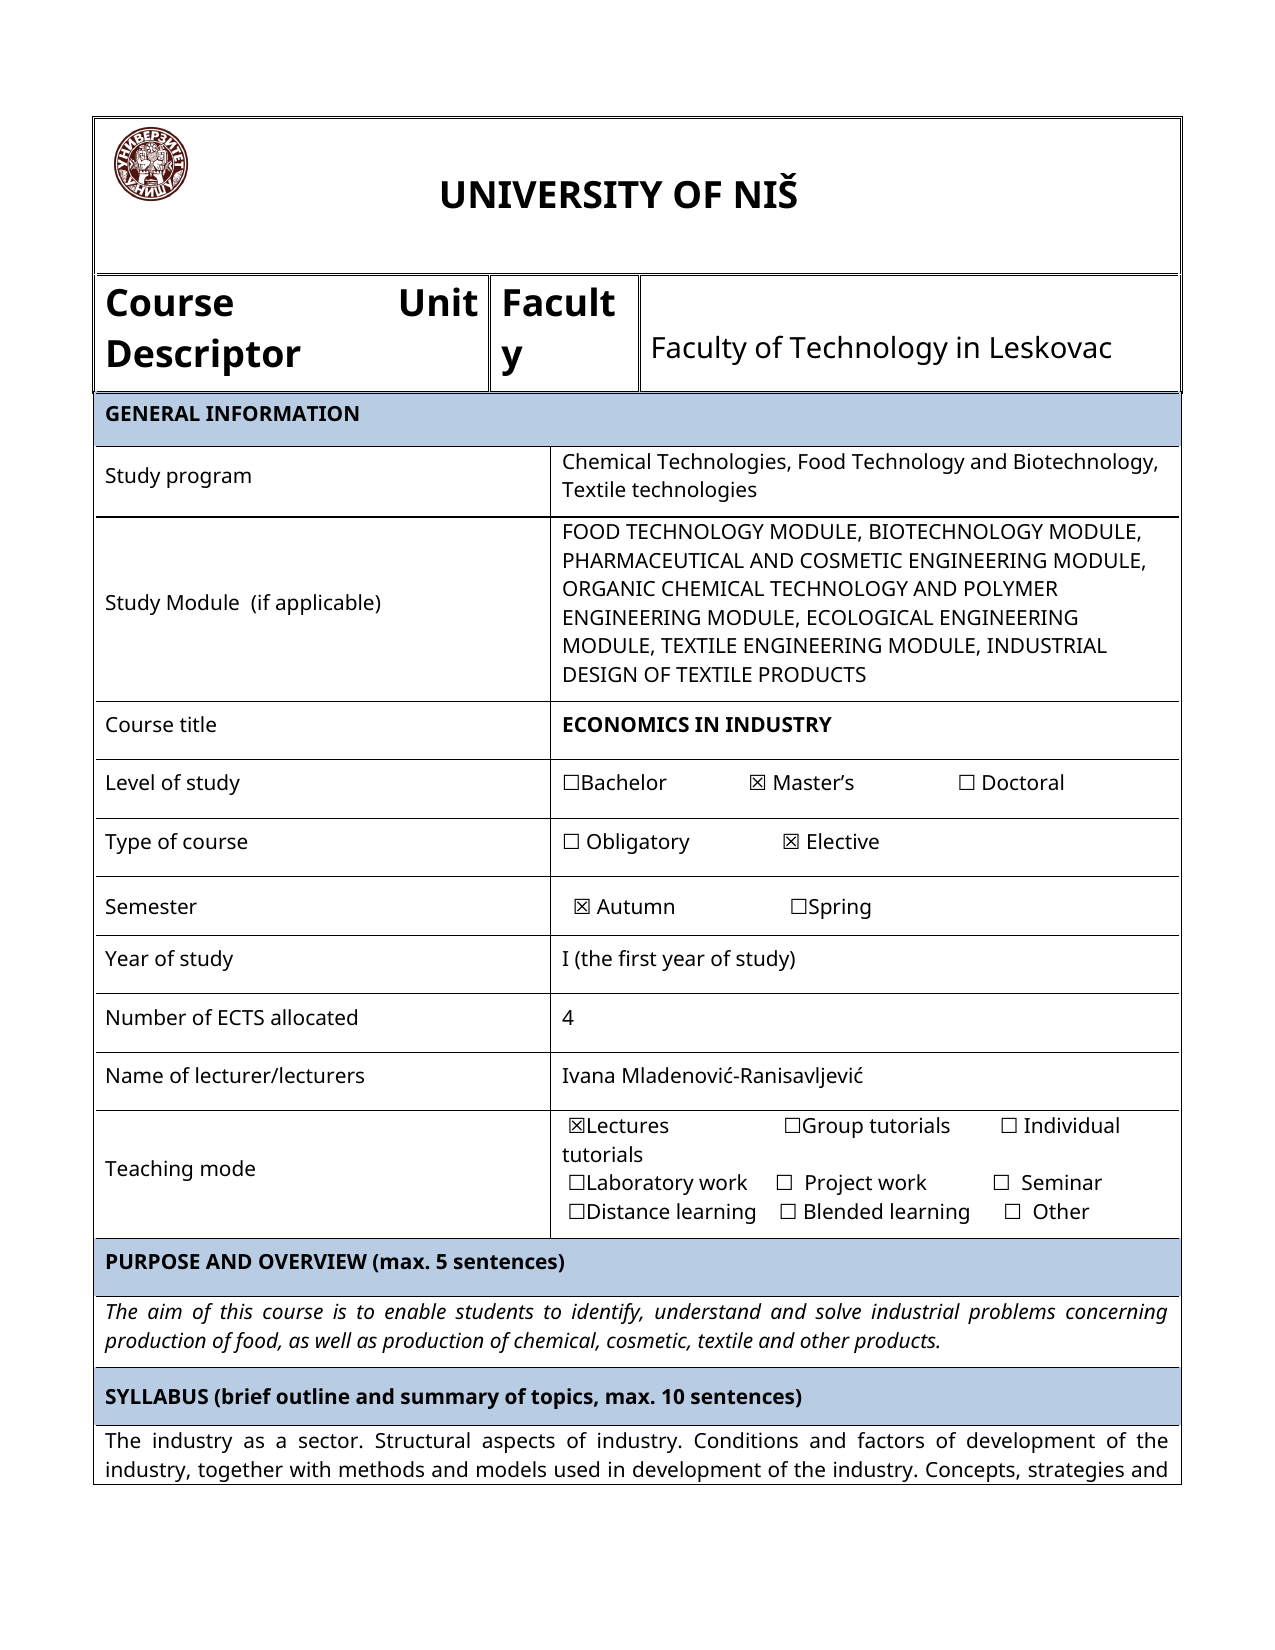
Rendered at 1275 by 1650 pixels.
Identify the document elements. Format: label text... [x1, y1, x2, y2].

table_cell SYLLABUS (brief outline and summary of topics, max. 10 sentences) [94, 1367, 1181, 1425]
table_cell Study program [94, 446, 550, 516]
table_cell Number of ECTS allocated [94, 993, 550, 1052]
table_cell ECONOMICS IN INDUSTRY [551, 701, 1181, 759]
table_cell Ivana Mladenović-Ranisavljević [551, 1052, 1181, 1110]
table_cell 4 [551, 993, 1181, 1052]
table_cell PURPOSE AND OVERVIEW (max. 5 sentences) [94, 1238, 1181, 1296]
table_cell Year of study [94, 935, 550, 993]
table_cell Faculty [491, 276, 638, 391]
table_cell Level of study [94, 759, 550, 818]
table_cell Faculty of Technology in Leskovac [639, 273, 1181, 391]
table_header UNIVERSITY OF NIŠ [95, 119, 1180, 273]
table_cell Autumn Spring [551, 876, 1181, 935]
table_cell Chemical Technologies, Food Technology and Biotechnology, Textile technologies [551, 446, 1181, 516]
table_cell Bachelor Master’s Doctoral [551, 759, 1181, 818]
table_cell Type of course [94, 818, 550, 876]
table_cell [94, 1425, 1181, 1484]
table_cell Semester [94, 876, 550, 935]
table_cell Course Unit Descriptor [94, 273, 490, 391]
table_cell Obligatory Elective [551, 818, 1181, 876]
table_cell Name of lecturer/lecturers [94, 1052, 550, 1110]
table_cell I (the first year of study) [551, 935, 1181, 993]
table_cell GENERAL INFORMATION [94, 391, 1181, 446]
table_cell Lectures Group tutorials Individual tutorials Laboratory work Project work Seminar Distance learning Blended learning Other [551, 1110, 1181, 1238]
table_cell Course title [94, 701, 550, 759]
table_cell Teaching mode [94, 1110, 550, 1238]
table_cell FOOD TECHNOLOGY MODULE, BIOTECHNOLOGY MODULE, PHARMACEUTICAL AND COSMETIC ENGINEERING MODULE, ORGANIC CHEMICAL TECHNOLOGY AND POLYMER ENGINEERING MODULE, ECOLOGICAL ENGINEERING MODULE, TEXTILE ENGINEERING MODULE, INDUSTRIAL DESIGN OF TEXTILE PRODUCTS [551, 516, 1181, 701]
table_cell Study Module (if applicable) [94, 516, 550, 701]
table_cell The aim of this course is to enable students to identify, understand and solve industrial problems concerning production of food, as well as production of chemical, cosmetic, textile and other products. [94, 1296, 1181, 1367]
